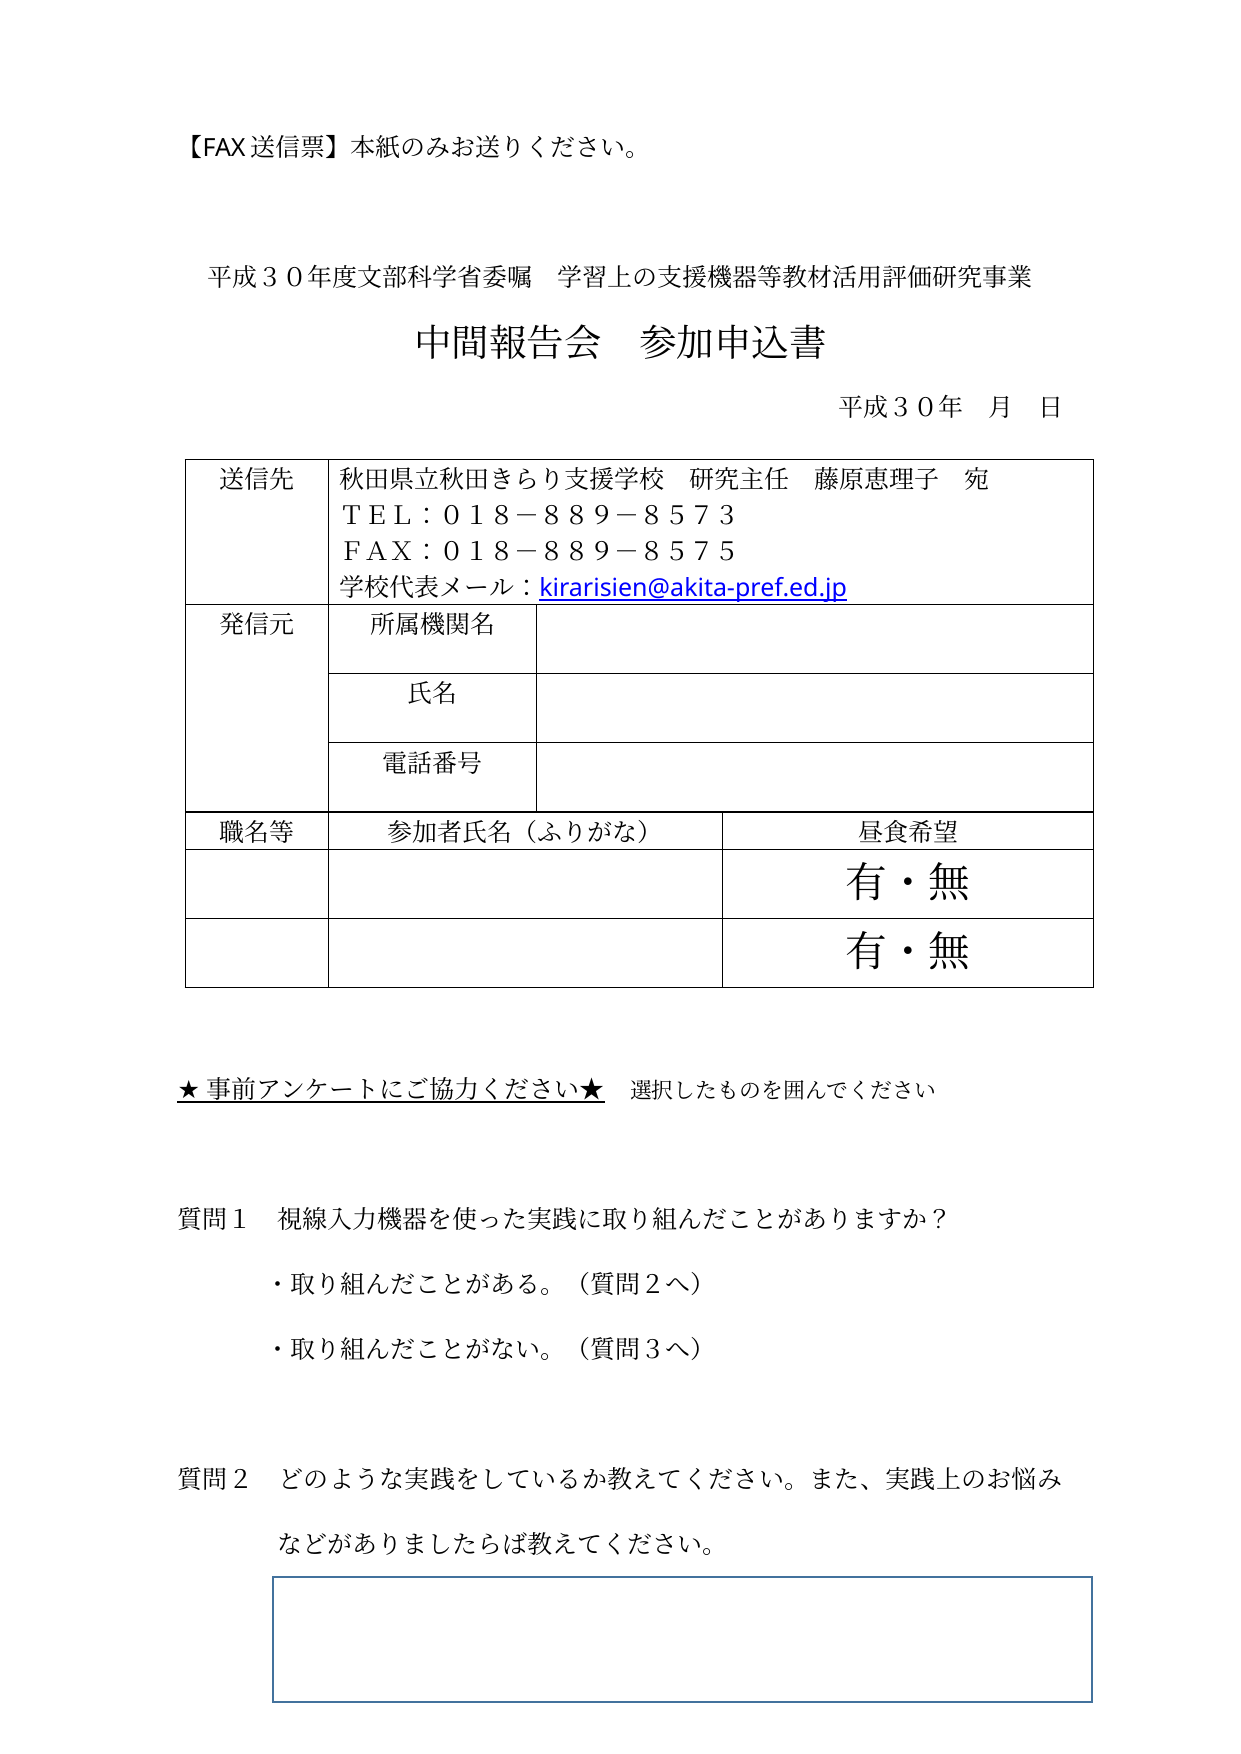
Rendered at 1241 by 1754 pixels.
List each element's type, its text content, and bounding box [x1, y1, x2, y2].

table_cell [537, 743, 1093, 811]
text ・取り組んだことがある。（質問２へ） [265, 1251, 1063, 1316]
text 【FAX送信票】本紙のみお送りください。 [177, 113, 1063, 178]
table_cell 電話番号 [329, 743, 536, 811]
text 平成３０年度文部科学省委嘱 学習上の支援機器等教材活用評価研究事業 [177, 243, 1063, 308]
text 中間報告会 参加申込書 [177, 308, 1063, 373]
table_cell 参加者氏名（ふりがな） [329, 813, 722, 848]
text 質問１ 視線入力機器を使った実践に取り組んだことがありますか？ [177, 1186, 1063, 1251]
table_cell 職名等 [186, 813, 328, 848]
table_cell 所属機関名 [329, 605, 536, 673]
table_cell [186, 850, 328, 918]
table_cell [537, 605, 1093, 673]
table_cell [537, 674, 1093, 742]
table_header 秋田県立秋田きらり支援学校 研究主任 藤原恵理子 宛 ＴＥＬ：０１８－８８９－８５７３ ＦＡＸ：０１８－８８９－８５７５ 学校代表メール：kirarisien@akita-pref.ed.jp [329, 460, 1093, 604]
table_header 送信先 [186, 460, 328, 604]
table_cell 昼食希望 [723, 813, 1093, 848]
text 質問２ どのような実践をしているか教えてください。また、実践上のお悩みなどがありましたらば教えてください。 [177, 1446, 1063, 1576]
table_cell [186, 919, 328, 987]
table_cell 発信元 [186, 605, 328, 811]
table_cell [329, 850, 722, 918]
table_cell 氏名 [329, 674, 536, 742]
text ・取り組んだことがない。（質問３へ） [265, 1316, 1063, 1381]
text ★ 事前アンケートにご協力ください★ 選択したものを囲んでください [177, 1056, 1063, 1121]
text 平成３０年 月 日 [177, 373, 1063, 438]
table_cell 有・無 [723, 919, 1093, 987]
table_cell 有・無 [723, 850, 1093, 918]
table_cell [329, 919, 722, 987]
